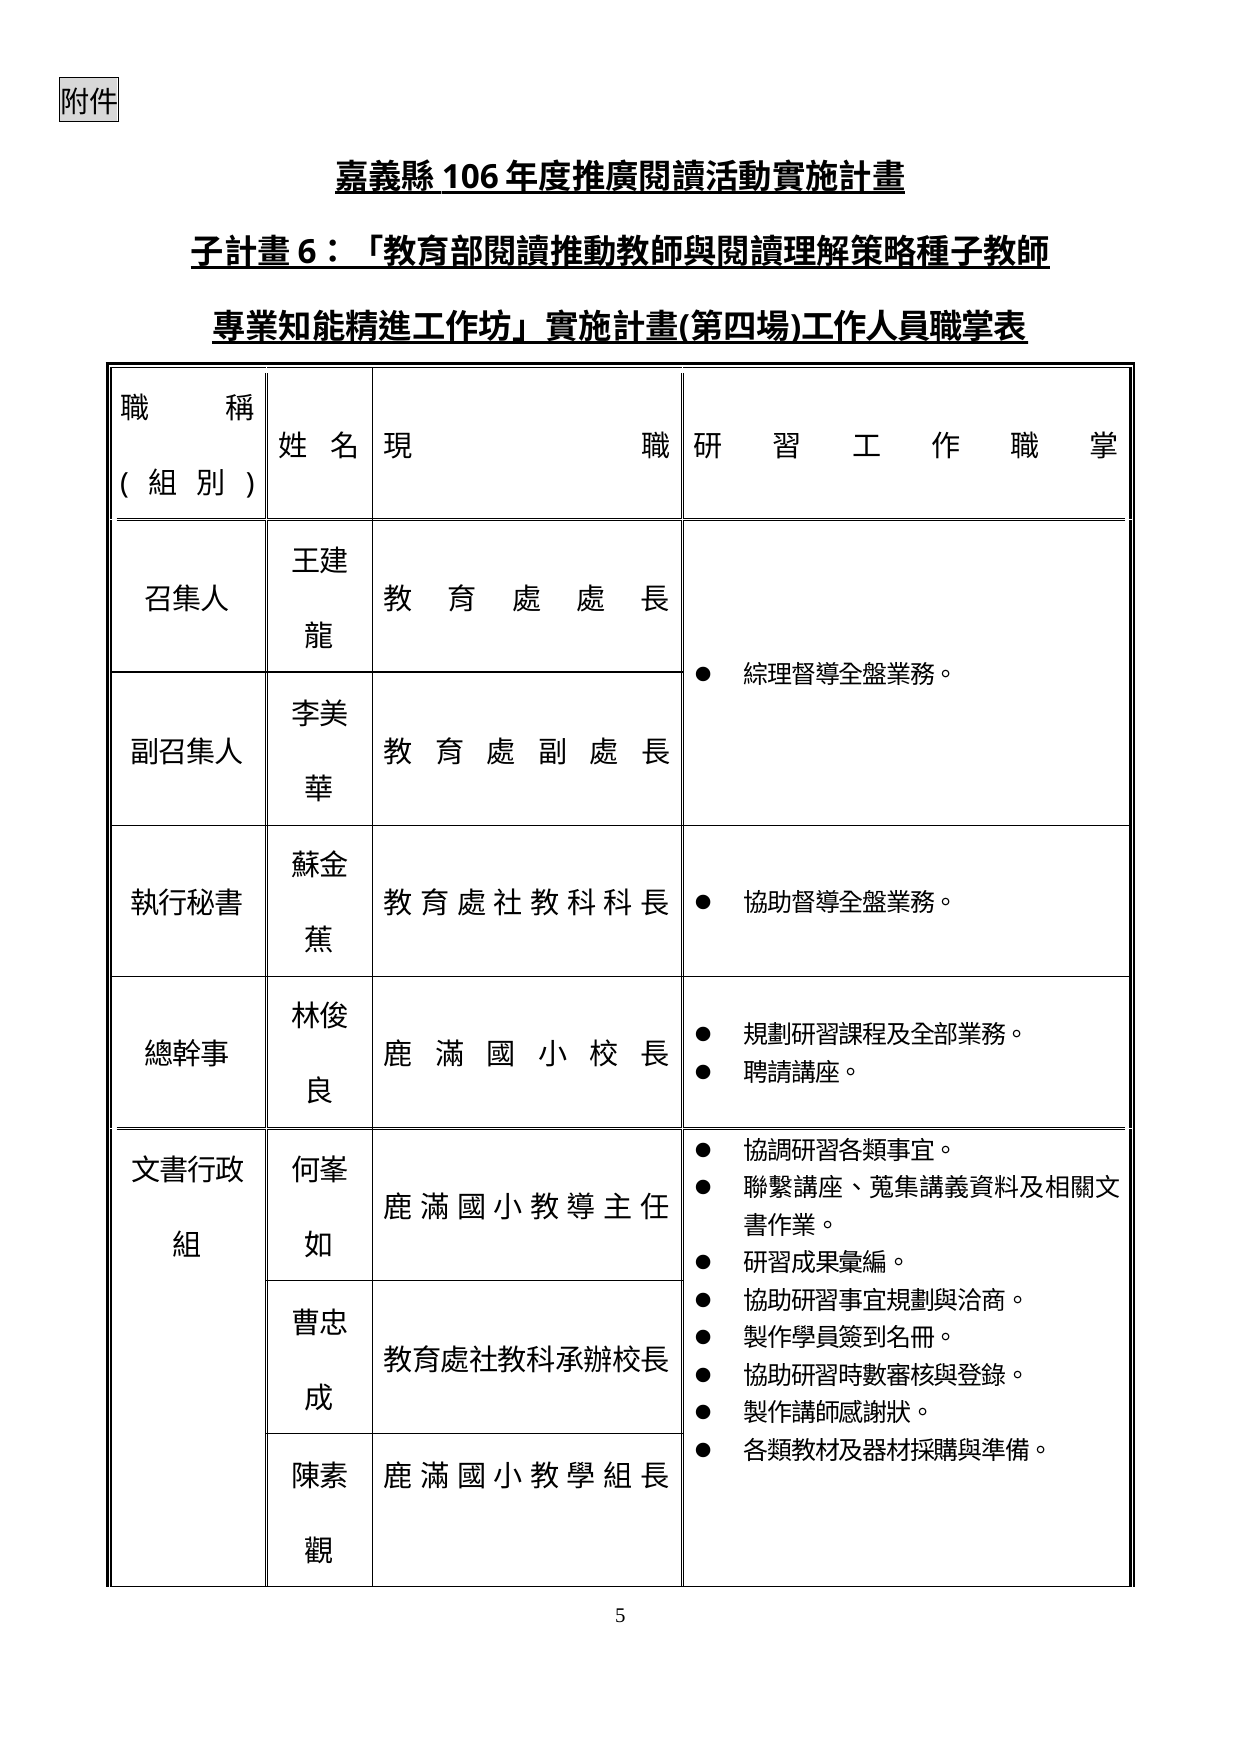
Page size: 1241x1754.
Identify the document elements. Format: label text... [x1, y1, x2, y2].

table_header 姓名 [267, 368, 372, 518]
table_cell 協助督導全盤業務。 [684, 826, 1129, 976]
table_cell 文書行政組 [112, 1127, 265, 1586]
table_cell 曹忠成 [268, 1281, 372, 1433]
table_header 職稱 (組別) [109, 365, 267, 518]
table_cell 教育處副處長 [373, 673, 681, 824]
table_cell 執行秘書 [112, 826, 265, 976]
table_cell 教育處社教科科長 [373, 826, 681, 976]
table_cell 教育處處長 [373, 521, 681, 671]
table_cell 鹿滿國小教導主任 [373, 1130, 681, 1280]
table_cell 綜理督導全盤業務。 [682, 518, 1132, 824]
text 專業知能精進工作坊」實施計畫(第四場)工作人員職掌表 [59, 287, 1181, 362]
table_cell 協調研習各類事宜。 聯繫講座、蒐集講義資料及相關文書作業。 研習成果彙編。 協助研習事宜規劃與洽商。 製作學員簽到名冊。 協助研習時數審核與登錄。 製作講師感謝狀。 各類教材及器材採購與準備。 [684, 1127, 1131, 1586]
table_header 現職 [373, 368, 682, 518]
table_cell 規劃研習課程及全部業務。 聘請講座。 [684, 977, 1129, 1127]
table_cell 教育處社教科承辦校長 [373, 1281, 681, 1433]
table_cell 何峯如 [268, 1130, 372, 1280]
table_cell 王建龍 [268, 521, 372, 671]
text 子計畫6：「教育部閱讀推動教師與閱讀理解策略種子教師 [59, 212, 1181, 287]
text 附件 [59, 62, 1181, 137]
table_cell 陳素觀 [268, 1434, 372, 1586]
table_cell 鹿滿國小教學組長 [373, 1434, 681, 1586]
table_cell 總幹事 [112, 977, 265, 1127]
table_cell 鹿滿國小校長 [373, 977, 681, 1127]
table_cell 召集人 [109, 518, 267, 671]
table_cell 蘇金蕉 [268, 826, 372, 976]
table_cell 副召集人 [112, 673, 265, 824]
table_cell 林俊良 [268, 977, 372, 1127]
table_header 研習工作職掌 [682, 368, 1129, 518]
table_cell 李美華 [268, 673, 372, 824]
text 嘉義縣106年度推廣閱讀活動實施計畫 [59, 137, 1181, 212]
